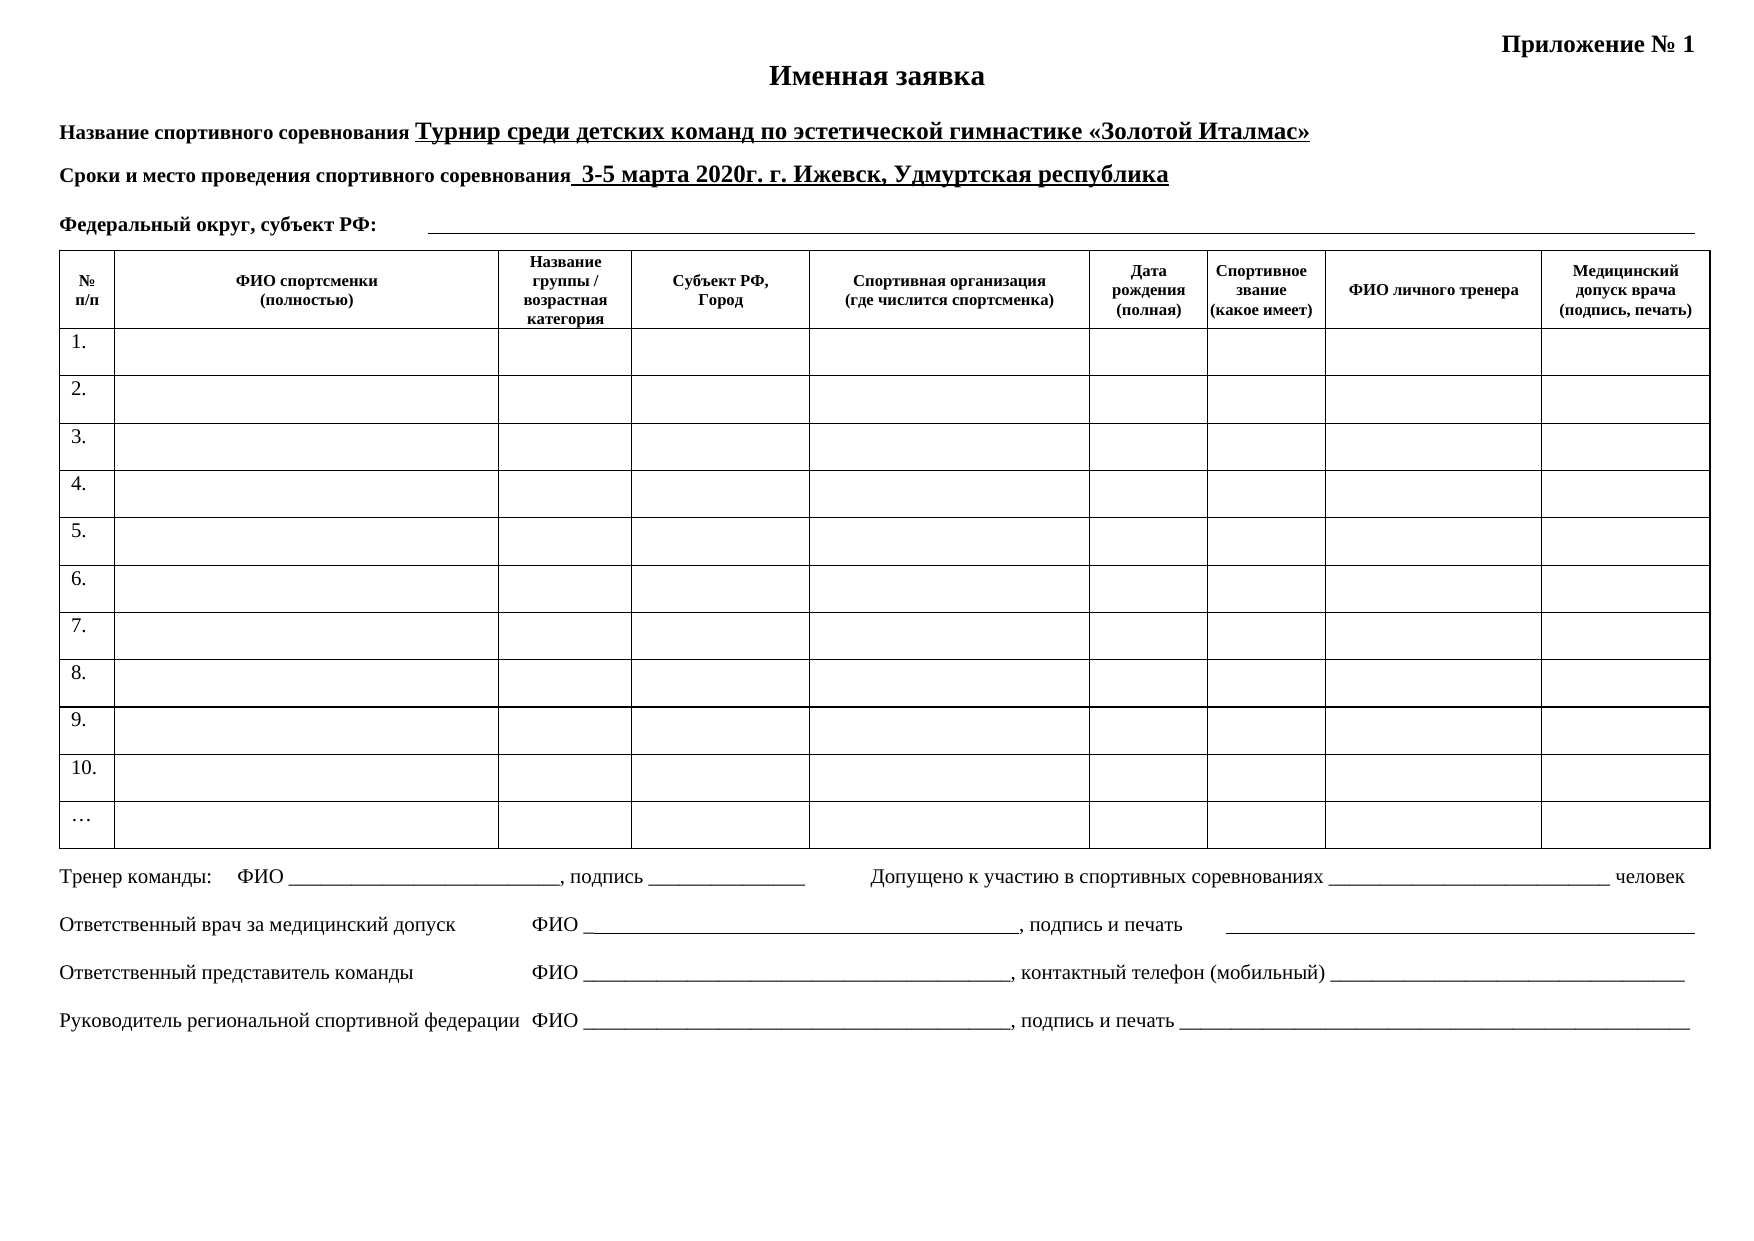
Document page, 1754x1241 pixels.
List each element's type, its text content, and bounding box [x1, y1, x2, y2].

table_cell [810, 518, 1089, 564]
table_cell [810, 376, 1089, 423]
table_cell [810, 660, 1089, 706]
table_cell [810, 613, 1089, 659]
table_cell [115, 613, 498, 659]
table_cell [1542, 424, 1709, 470]
table_cell [115, 376, 498, 423]
table_cell [115, 802, 498, 848]
table_cell [632, 613, 809, 659]
table_cell [632, 518, 809, 564]
table_cell [810, 566, 1089, 612]
table_cell [810, 329, 1089, 375]
table_cell [632, 755, 809, 801]
table_cell [1326, 376, 1541, 423]
table_cell [1542, 802, 1709, 848]
text Приложение № 1 [59, 29, 1695, 58]
table_cell [810, 755, 1089, 801]
table_header № п/п [60, 251, 114, 328]
table_cell [1208, 424, 1325, 470]
table_cell [1090, 471, 1207, 517]
table_header Субъект РФ, Город [632, 251, 809, 328]
table_cell [1208, 471, 1325, 517]
table_cell [1208, 755, 1325, 801]
table_cell [1542, 755, 1709, 801]
table_cell [632, 660, 809, 706]
table_header Спортивное звание (какое имеет) [1208, 251, 1325, 328]
table_cell [810, 424, 1089, 470]
table_cell [1208, 566, 1325, 612]
text Название спортивного соревнования Турнир среди детских команд по эстетической гимнастике «Золотой Италмас» [59, 116, 1695, 145]
table_cell [499, 471, 631, 517]
table_cell 9. [60, 708, 114, 754]
table_cell [115, 424, 498, 470]
table_cell [1542, 708, 1709, 754]
table_cell [1326, 802, 1541, 848]
table_cell 8. [60, 660, 114, 706]
table_cell [1208, 660, 1325, 706]
table_cell 2. [60, 376, 114, 423]
table_cell [1326, 660, 1541, 706]
table_cell [1542, 566, 1709, 612]
text Ответственный врач за медицинский допуск ФИО _ , подпись и печать [59, 912, 1695, 936]
table_cell [1208, 329, 1325, 375]
table_cell 4. [60, 471, 114, 517]
table_cell [499, 613, 631, 659]
table_cell [1542, 518, 1709, 564]
table_cell [810, 708, 1089, 754]
table_cell [499, 755, 631, 801]
table_cell [1326, 613, 1541, 659]
table_cell [810, 802, 1089, 848]
table_cell [499, 566, 631, 612]
table_cell [115, 329, 498, 375]
table_cell [1090, 376, 1207, 423]
table_cell 7. [60, 613, 114, 659]
text Федеральный округ, субъект РФ: [59, 212, 1695, 236]
table_cell [499, 518, 631, 564]
table_cell 3. [60, 424, 114, 470]
table_cell [810, 471, 1089, 517]
table_cell [499, 708, 631, 754]
table_cell [1542, 660, 1709, 706]
table_cell 10. [60, 755, 114, 801]
table_cell [1090, 518, 1207, 564]
table_cell [115, 755, 498, 801]
text Тренер команды: ФИО __________________________, подпись _______________ Допущено к участию в спортивных соревнованиях ___________________________ человек [59, 864, 1695, 888]
table_cell [1542, 376, 1709, 423]
table_cell [1208, 613, 1325, 659]
text Ответственный представитель команды ФИО _________________________________________, контактный телефон (мобильный) __________________________________ [59, 960, 1695, 984]
table_cell [1090, 566, 1207, 612]
table_cell [1326, 566, 1541, 612]
table_header ФИО личного тренера [1326, 251, 1541, 328]
table_cell [1326, 518, 1541, 564]
table_cell [632, 471, 809, 517]
table_cell [1326, 708, 1541, 754]
table_cell [499, 329, 631, 375]
table_cell [632, 329, 809, 375]
table_header Дата рождения (полная) [1090, 251, 1207, 328]
table_cell [499, 376, 631, 423]
table_cell [632, 708, 809, 754]
table_header ФИО спортсменки (полностью) [115, 251, 498, 328]
table_cell [1090, 755, 1207, 801]
table_cell [632, 424, 809, 470]
table_cell [1208, 518, 1325, 564]
table_cell 5. [60, 518, 114, 564]
text Именная заявка [59, 58, 1695, 92]
table_cell 6. [60, 566, 114, 612]
table_cell [115, 471, 498, 517]
table_cell [1542, 471, 1709, 517]
table_cell [632, 376, 809, 423]
table_header Спортивная организация (где числится спортсменка) [810, 251, 1089, 328]
table_cell [1326, 471, 1541, 517]
table_cell 1. [60, 329, 114, 375]
table_cell [115, 660, 498, 706]
table_cell [115, 518, 498, 564]
table_cell [1326, 755, 1541, 801]
table_cell [1090, 613, 1207, 659]
table_cell [1090, 660, 1207, 706]
text Руководитель региональной спортивной федерации ФИО _________________________________________, подпись и печать _________________________________________________ [59, 1008, 1695, 1032]
table_header Медицинский допуск врача (подпись, печать) [1542, 251, 1709, 328]
table_cell [1208, 708, 1325, 754]
table_cell [1208, 376, 1325, 423]
table_cell [632, 566, 809, 612]
table_cell [1090, 329, 1207, 375]
table_cell [1542, 613, 1709, 659]
table_cell … [60, 802, 114, 848]
table_cell [499, 660, 631, 706]
text Сроки и место проведения спортивного соревнования 3-5 марта 2020г. г. Ижевск, Удмуртская республика [59, 159, 1695, 188]
table_cell [1090, 708, 1207, 754]
table_cell [1542, 329, 1709, 375]
table_cell [499, 424, 631, 470]
table_cell [1090, 802, 1207, 848]
table_cell [1090, 424, 1207, 470]
table_header Название группы / возрастная категория [499, 251, 631, 328]
table_cell [115, 708, 498, 754]
table_cell [1326, 329, 1541, 375]
table_cell [632, 802, 809, 848]
table_cell [499, 802, 631, 848]
table_cell [115, 566, 498, 612]
table_cell [1208, 802, 1325, 848]
table_cell [1326, 424, 1541, 470]
